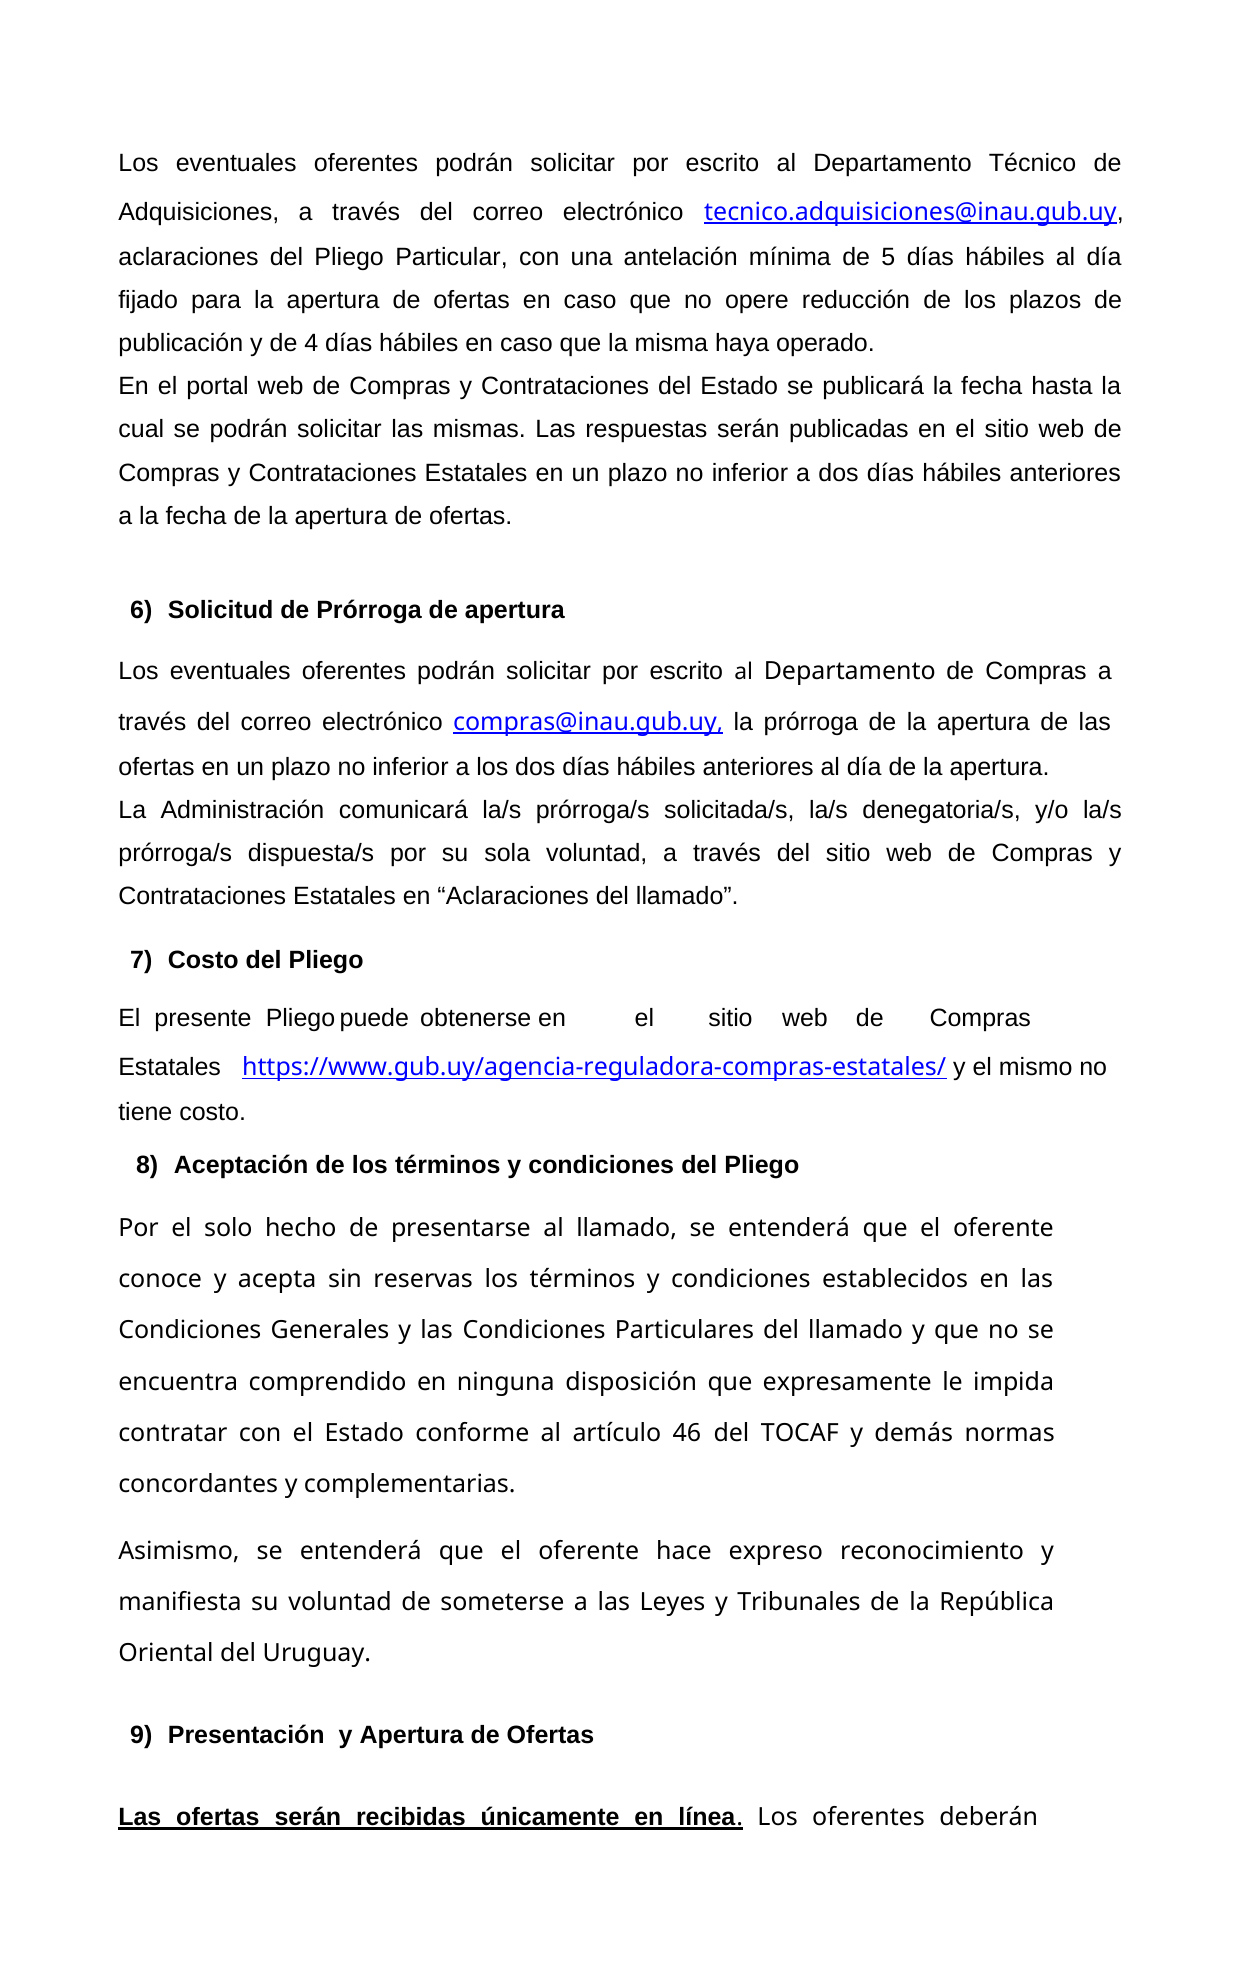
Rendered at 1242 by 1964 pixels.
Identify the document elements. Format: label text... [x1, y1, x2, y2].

list Solicitud de Prórroga de apertura [130, 595, 1123, 623]
text Los eventuales oferentes podrán solicitar por escrito al Departamento Técnico de Adquisiciones, a través del correo electrónico tecnico.adquisiciones@inau.gub.uy, aclaraciones del Pliego Particular, con una antelación mínima de 5 días hábiles al día fijado para la apertura de ofertas en caso que no opere reducción de los plazos de publicación y de 4 días hábiles en caso que la misma haya operado. [118, 148, 1123, 357]
text En el portal web de Compras y Contrataciones del Estado se publicará la fecha hasta la cual se podrán solicitar las mismas. Las respuestas serán publicadas en el sitio web de Compras y Contrataciones Estatales en un plazo no inferior a dos días hábiles anteriores a la fecha de la apertura de ofertas. [118, 371, 1123, 529]
text Asimismo, se entenderá que el oferente hace expreso reconocimiento y manifiesta su voluntad de someterse a las Leyes y Tribunales de la República Oriental del Uruguay. [118, 1533, 1055, 1669]
list Aceptación de los términos y condiciones del Pliego [136, 1150, 1123, 1179]
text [118, 1799, 1038, 1833]
text La Administración comunicará la/s prórroga/s solicitada/s, la/s denegatoria/s, y/o la/s prórroga/s dispuesta/s por su sola voluntad, a través del sitio web de Compras y Contrataciones Estatales en “Aclaraciones del llamado”. [118, 795, 1123, 910]
list Costo del Pliego [130, 945, 1123, 974]
list Presentación y Apertura de Ofertas [130, 1720, 1123, 1749]
text El presente Pliego puede obtenerse en el sitio web de Compras Estatales https://www.gub.uy/agencia-reguladora-compras-estatales/ y el mismo no tiene costo. [118, 1003, 1112, 1126]
text Por el solo hecho de presentarse al llamado, se entenderá que el oferente conoce y acepta sin reservas los términos y condiciones establecidos en las Condiciones Generales y las Condiciones Particulares del llamado y que no se encuentra comprendido en ninguna disposición que expresamente le impida contratar con el Estado conforme al artículo 46 del TOCAF y demás normas concordantes y complementarias. [118, 1210, 1054, 1499]
text Los eventuales oferentes podrán solicitar por escrito al Departamento de Compras a través del correo electrónico compras@inau.gub.uy, la prórroga de la apertura de las ofertas en un plazo no inferior a los dos días hábiles anteriores al día de la apertura. [118, 652, 1112, 781]
